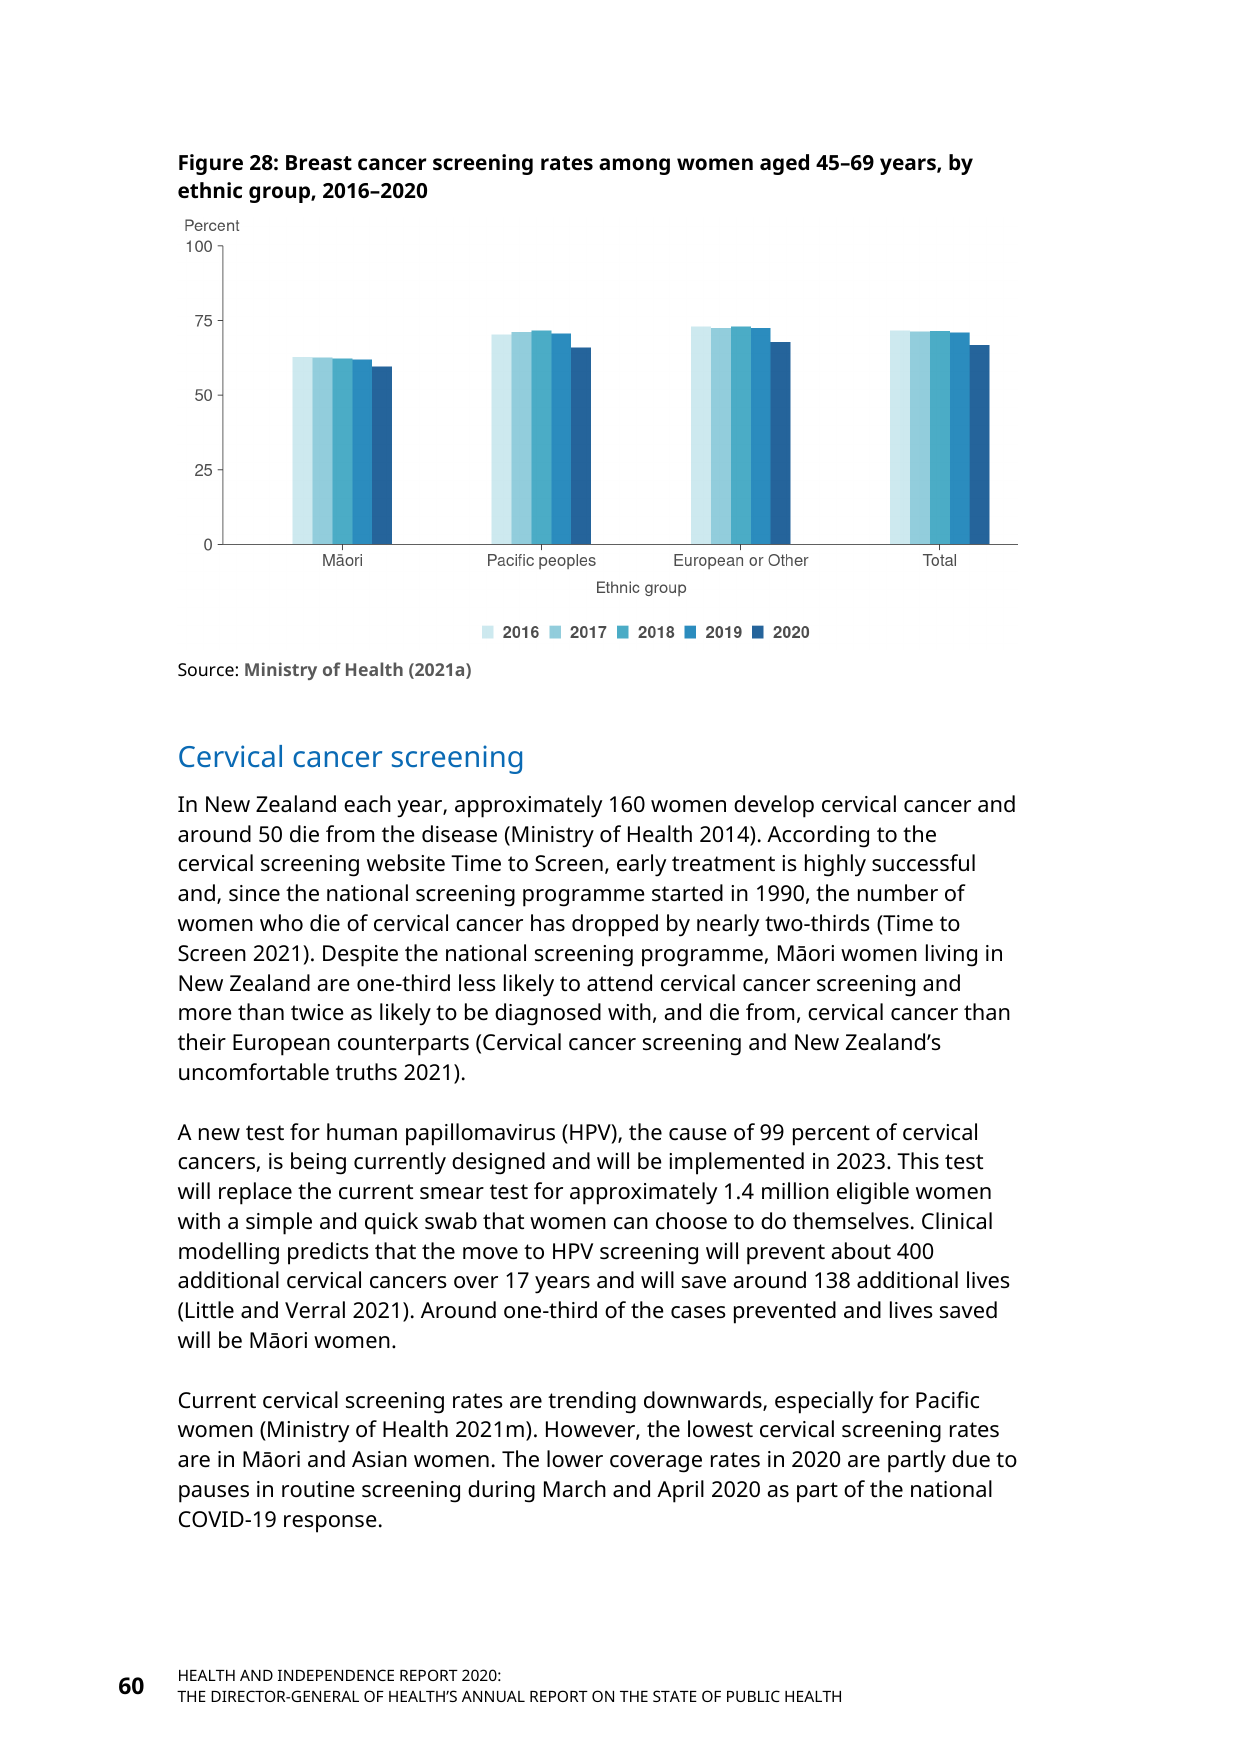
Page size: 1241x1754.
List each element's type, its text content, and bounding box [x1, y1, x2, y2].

text In New Zealand each year, approximately 160 women develop cervical cancer and around 50 die from the disease (Ministry of Health 2014). According to the cervical screening website Time to Screen, early treatment is highly successful and, since the national screening programme started in 1990, the number of women who die of cervical cancer has dropped by nearly two-thirds (Time to Screen 2021). Despite the national screening programme, Māori women living in New Zealand are one-third less likely to attend cervical cancer screening and more than twice as likely to be diagnosed with, and die from, cervical cancer than their European counterparts (Cervical cancer screening and New Zealand’s uncomfortable truths 2021). [177, 789, 1019, 1087]
picture [177, 217, 1018, 650]
subtitle Cervical cancer screening [177, 737, 1019, 776]
text A new test for human papillomavirus (HPV), the cause of 99 percent of cervical cancers, is being currently designed and will be implemented in 2023. This test will replace the current smear test for approximately 1.4 million eligible women with a simple and quick swab that women can choose to do themselves. Clinical modelling predicts that the move to HPV screening will prevent about 400 additional cervical cancers over 17 years and will save around 138 additional lives (Little and Verral 2021). Around one-third of the cases prevented and lives saved will be Māori women. [177, 1117, 1019, 1355]
text Current cervical screening rates are trending downwards, especially for Pacific women (Ministry of Health 2021m). However, the lowest cervical screening rates are in Māori and Asian women. The lower coverage rates in 2020 are partly due to pauses in routine screening during March and April 2020 as part of the national COVID-19 response. [177, 1385, 1019, 1534]
text Source: Ministry of Health (2021a) [177, 658, 1019, 682]
text Figure 28: Breast cancer screening rates among women aged 45–69 years, by ethnic group, 2016–2020 [177, 148, 1019, 204]
